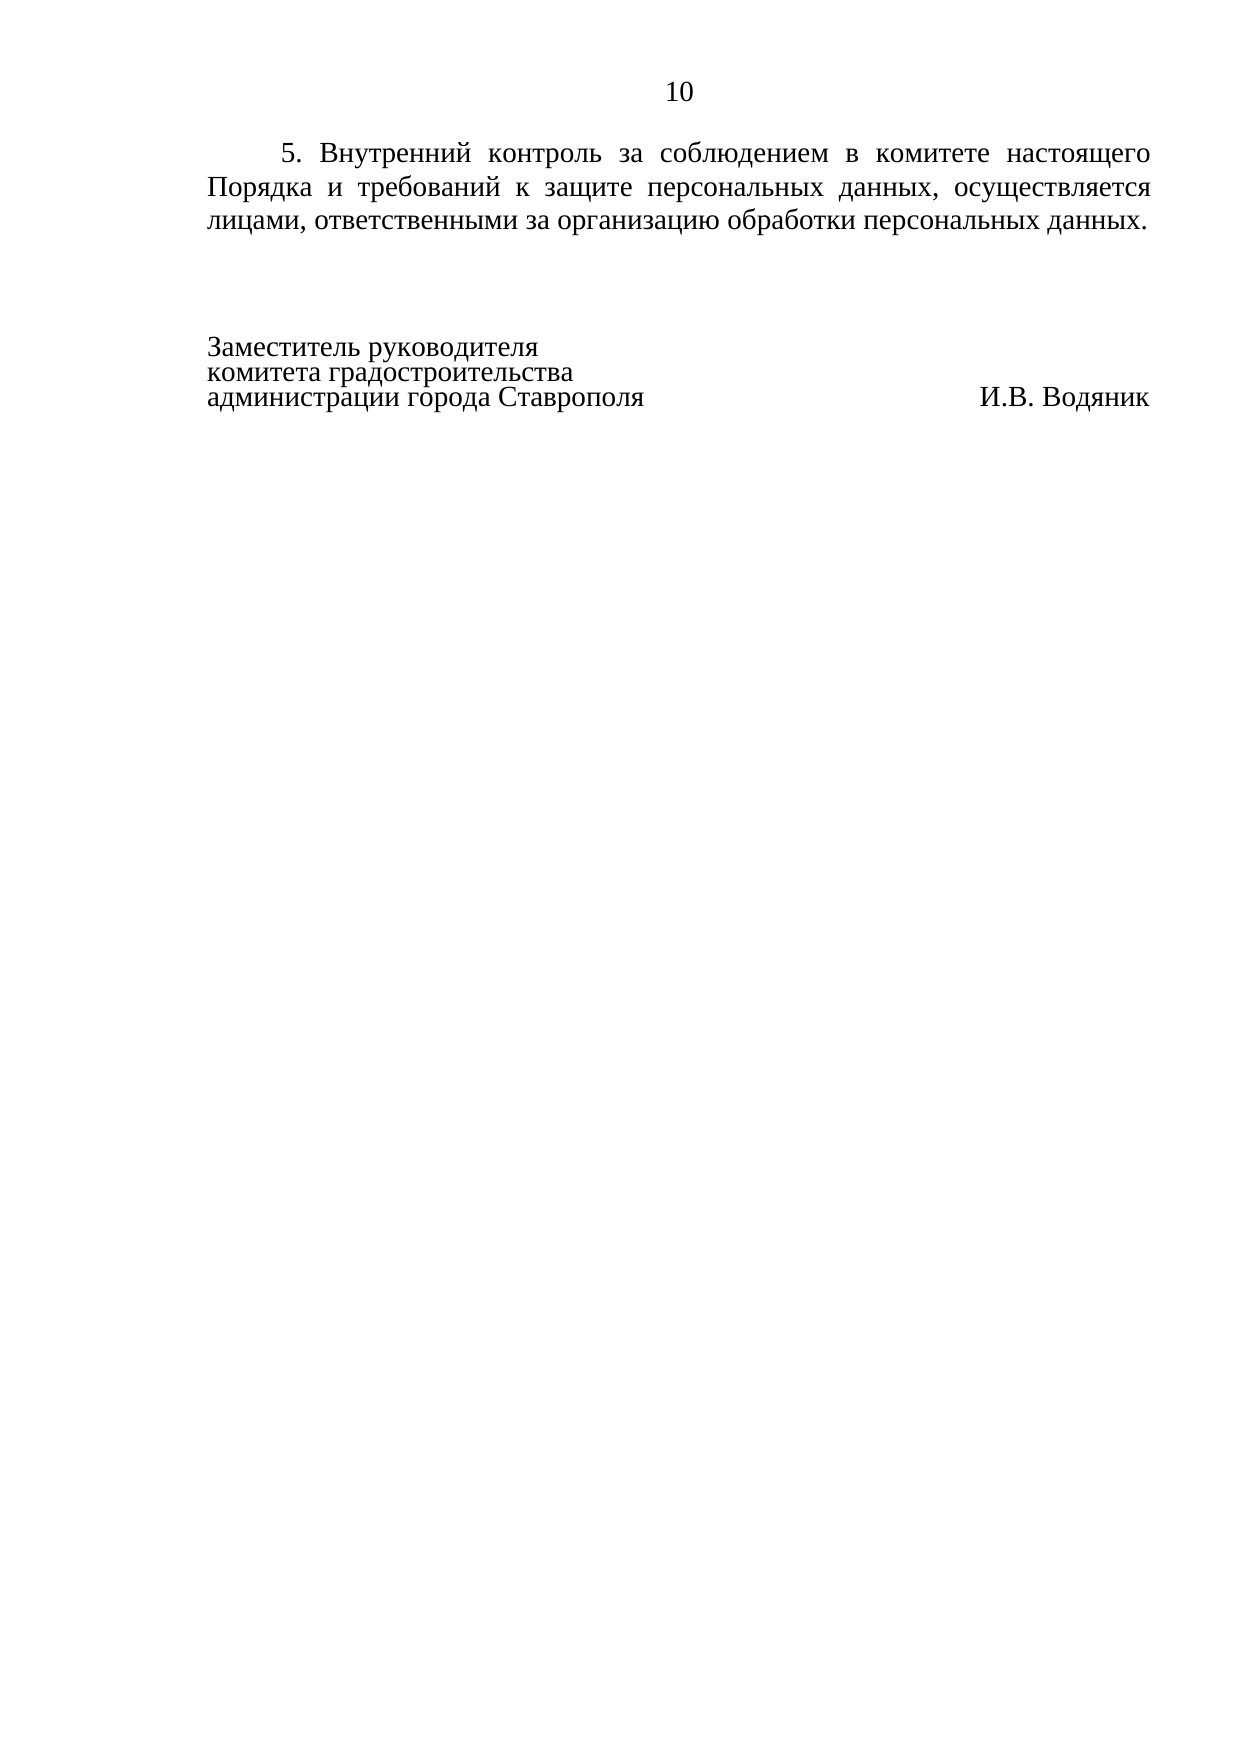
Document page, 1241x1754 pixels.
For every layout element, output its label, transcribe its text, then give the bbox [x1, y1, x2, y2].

text комитета градостроительства [207, 362, 1152, 387]
text администрации города Ставрополя И.В. Водяник [207, 387, 1152, 412]
text 5. Внутренний контроль за соблюдением в комитете настоящего Порядка и требований к защите персональных данных, осуществляется лицами, ответственными за организацию обработки персональных данных. [207, 135, 1152, 236]
text Заместитель руководителя [207, 337, 1152, 362]
